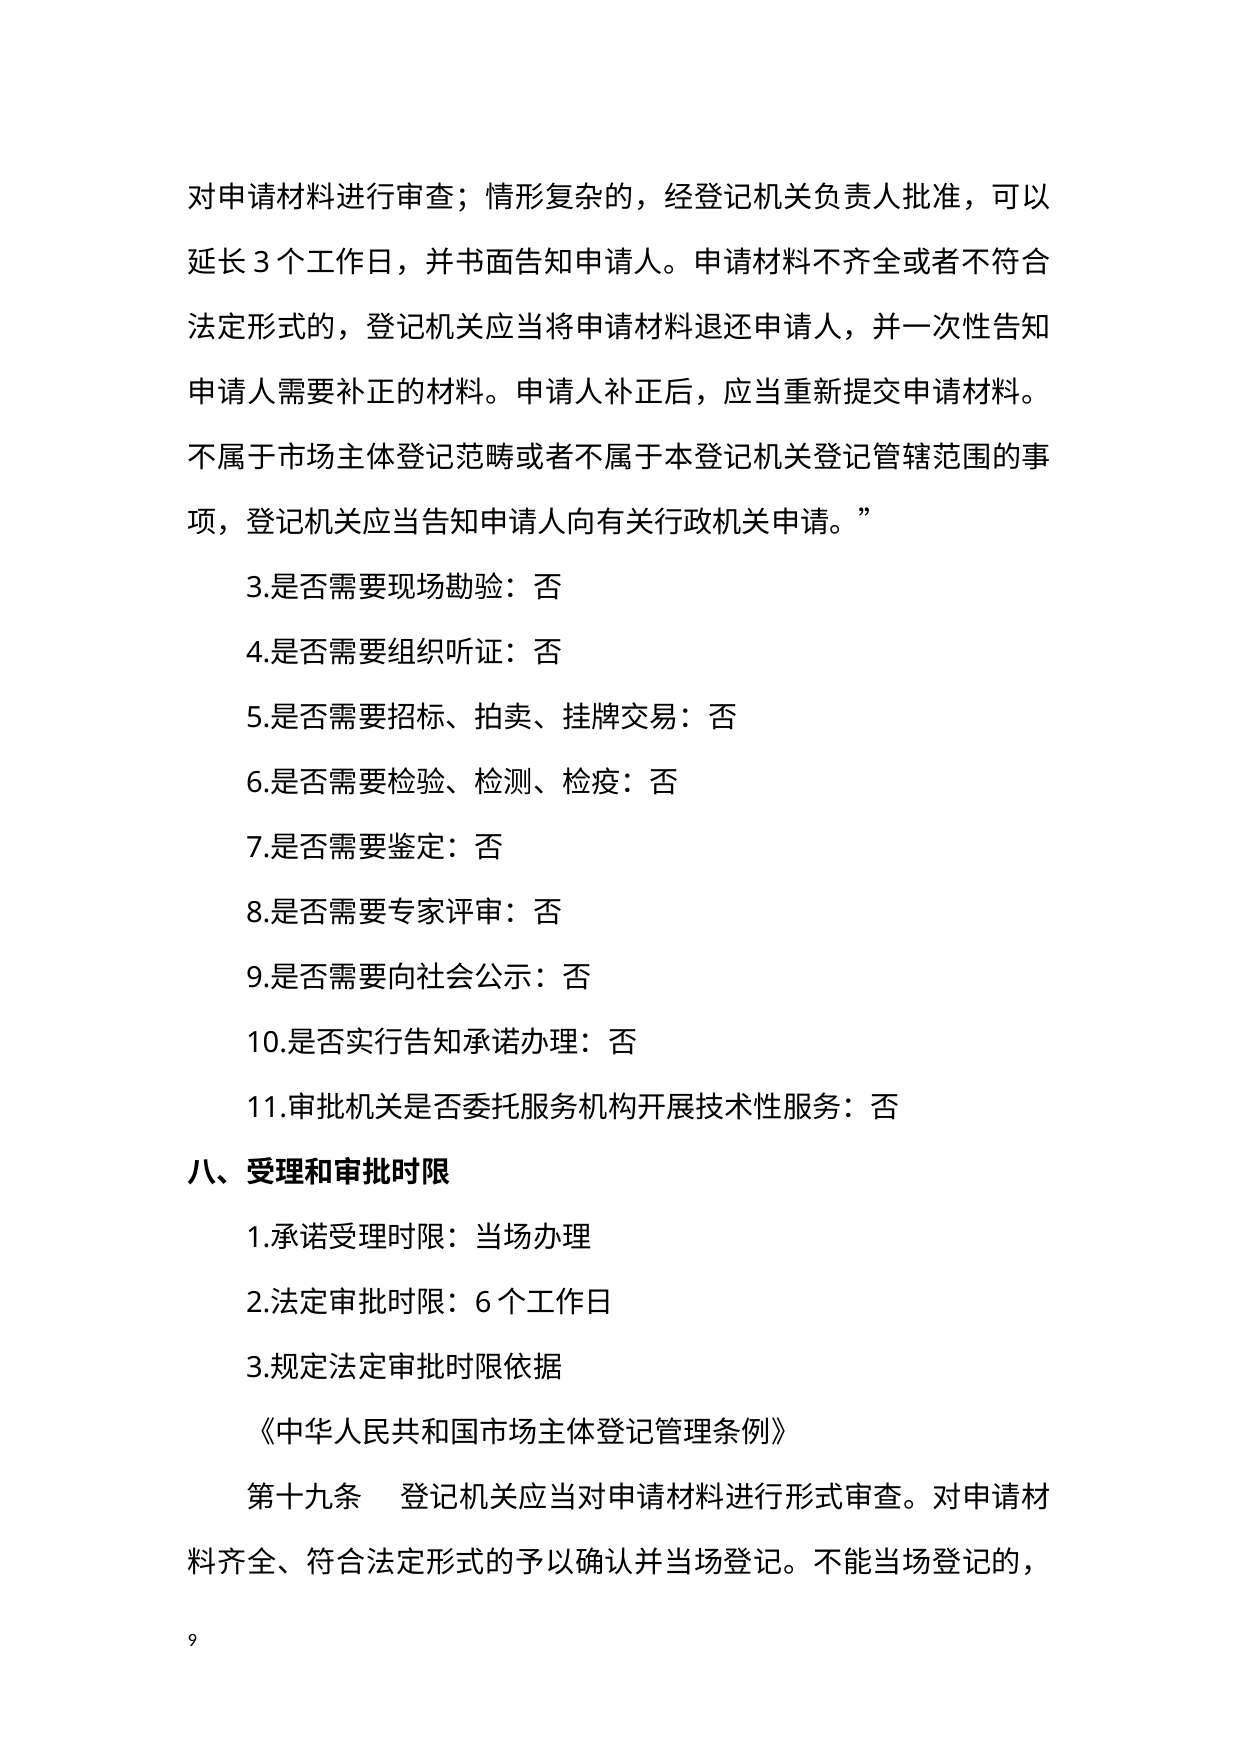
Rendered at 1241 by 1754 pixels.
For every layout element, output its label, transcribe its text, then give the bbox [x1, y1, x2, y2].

text 《中华人民共和国市场主体登记管理条例》 [187, 1397, 1053, 1462]
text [187, 162, 1053, 552]
text 4.是否需要组织听证：否 [187, 617, 1053, 682]
text 1.承诺受理时限：当场办理 [187, 1202, 1053, 1267]
list 2.法定审批时限：6个工作日 [187, 1267, 1053, 1332]
text 8.是否需要专家评审：否 [187, 877, 1053, 942]
text 10.是否实行告知承诺办理：否 [187, 1007, 1053, 1072]
text 6.是否需要检验、检测、检疫：否 [187, 747, 1053, 812]
text 3.是否需要现场勘验：否 [187, 552, 1053, 617]
text 7.是否需要鉴定：否 [187, 812, 1053, 877]
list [187, 1462, 1053, 1592]
text 11.审批机关是否委托服务机构开展技术性服务：否 [187, 1072, 1053, 1137]
list 3.规定法定审批时限依据 [187, 1332, 1053, 1397]
text 5.是否需要招标、拍卖、挂牌交易：否 [187, 682, 1053, 747]
list 八、受理和审批时限 [187, 1137, 1053, 1202]
text 9.是否需要向社会公示：否 [187, 942, 1053, 1007]
